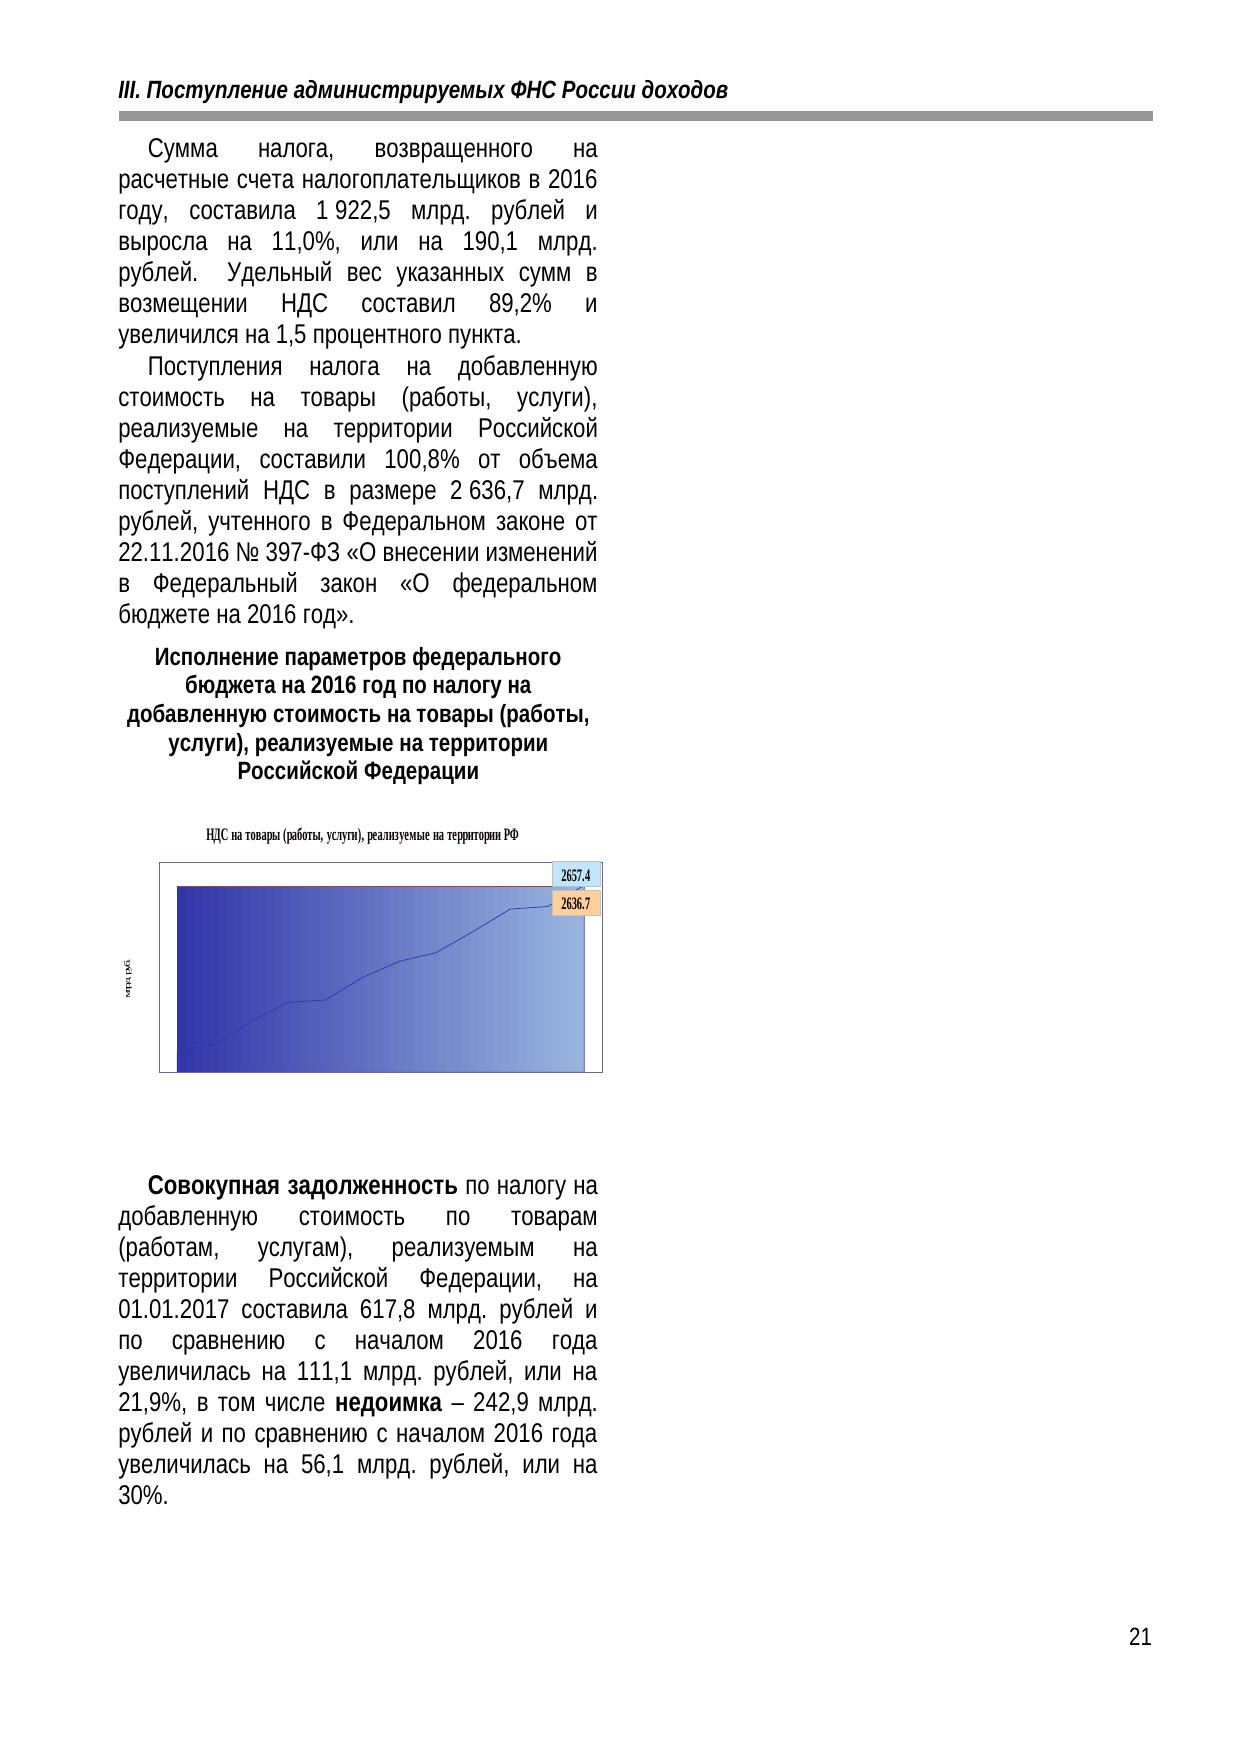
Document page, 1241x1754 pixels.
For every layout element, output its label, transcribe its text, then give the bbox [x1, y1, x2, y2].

text Поступления налога на добавленную стоимость на товары (работы, услуги), реализуемые на территории Российской Федерации, составили 100,8% от объема поступлений НДС в размере 2 636,7 млрд. рублей, учтенного в Федеральном законе от 22.11.2016 № 397-ФЗ «О внесении изменений в Федеральный закон «О федеральном бюджете на 2016 год». [118, 350, 598, 629]
text Совокупная задолженность по налогу на добавленную стоимость по товарам (работам, услугам), реализуемым на территории Российской Федерации, на 01.01.2017 составила 617,8 млрд. рублей и по сравнению с началом 2016 года увеличилась на 111,1 млрд. рублей, или на 21,9%, в том числе недоимка – 242,9 млрд. рублей и по сравнению с началом 2016 года увеличилась на 56,1 млрд. рублей, или на 30%. [118, 1169, 598, 1511]
text Сумма налога, возвращенного на расчетные счета налогоплательщиков в 2016 году, составила 1 922,5 млрд. рублей и выросла на 11,0%, или на 190,1 млрд. рублей. Удельный вес указанных сумм в возмещении НДС составил 89,2% и увеличился на 1,5 процентного пункта. [118, 132, 598, 350]
text Исполнение параметров федерального бюджета на 2016 год по налогу на добавленную стоимость на товары (работы, услуги), реализуемые на территории Российской Федерации [118, 642, 598, 785]
